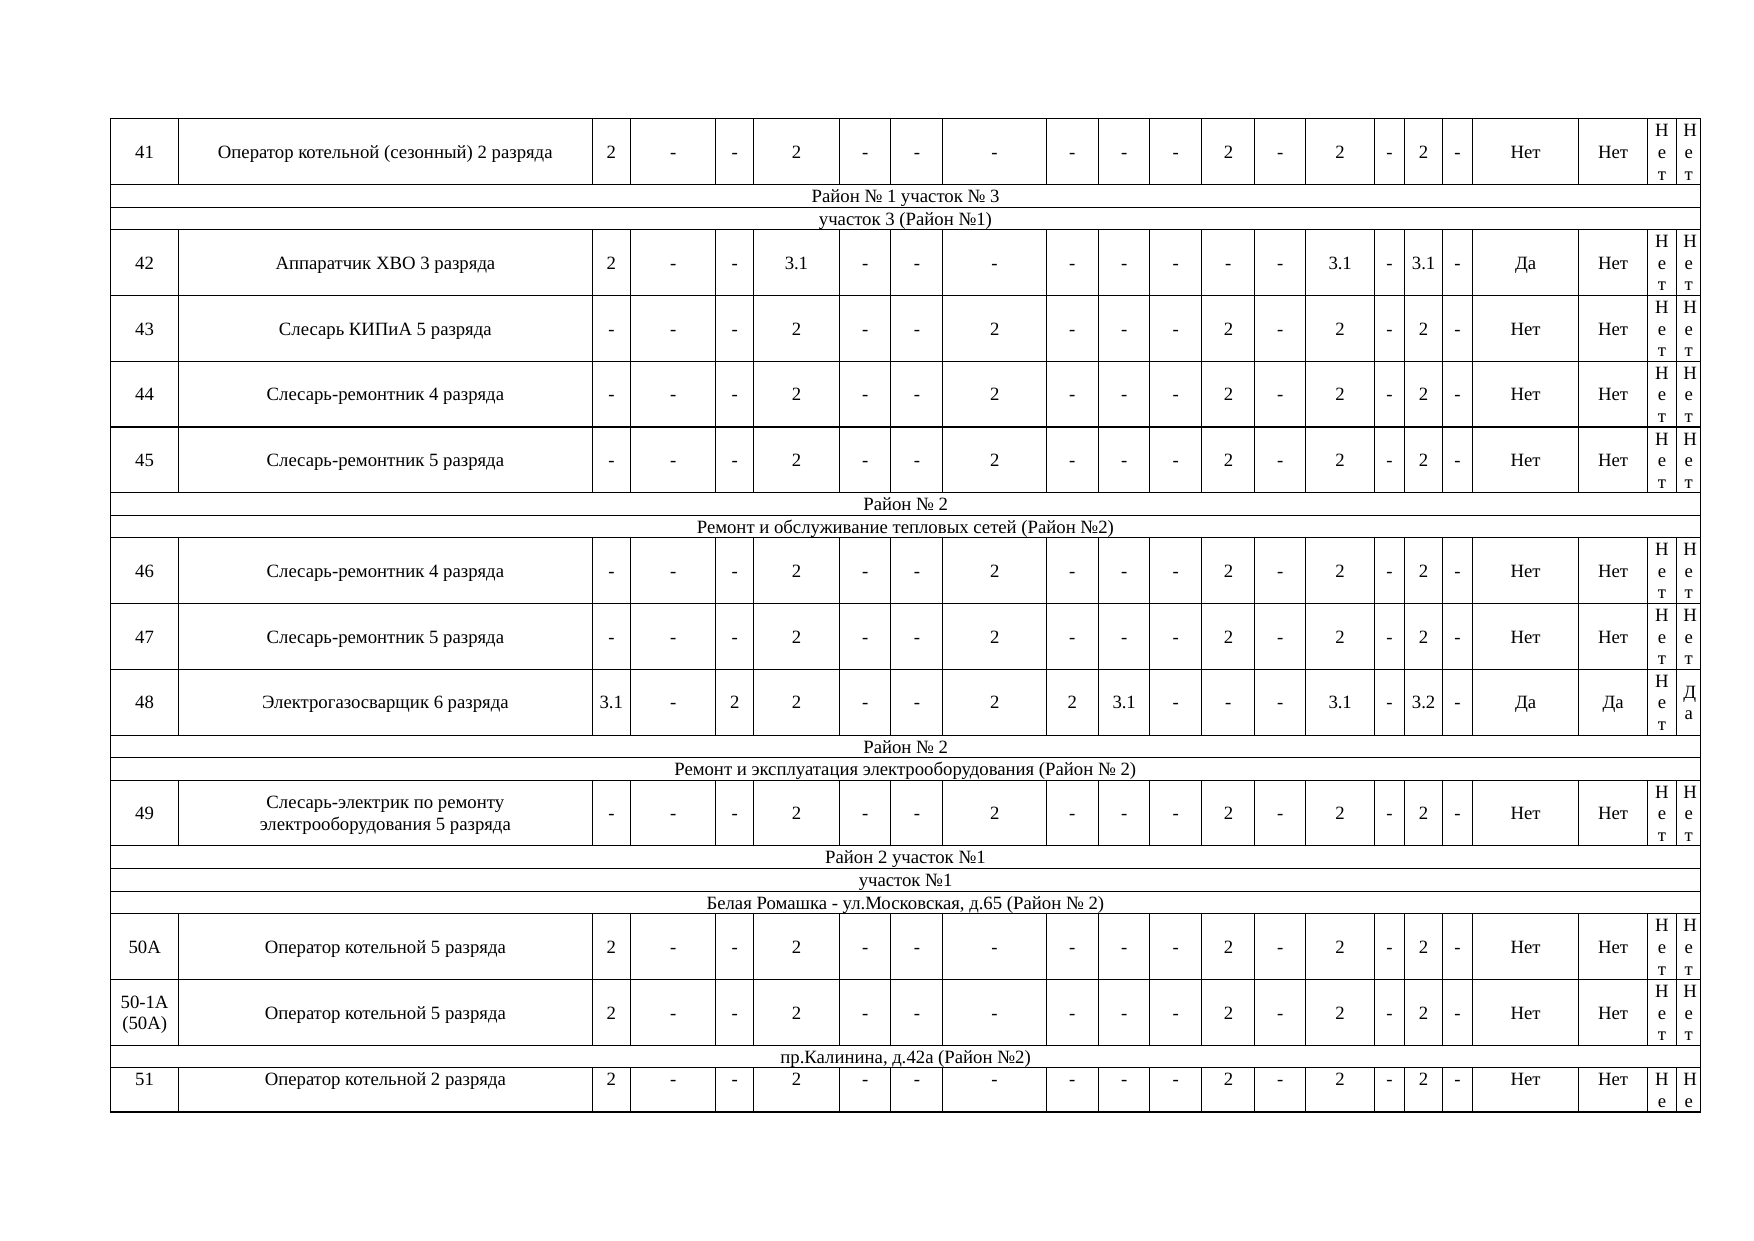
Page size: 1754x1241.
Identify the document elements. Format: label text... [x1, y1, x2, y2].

table_cell Нет [1579, 914, 1647, 979]
table_cell 3.1 [1306, 670, 1374, 734]
table_cell - [943, 1068, 1046, 1111]
table_cell - [1375, 1068, 1404, 1111]
table_cell - [891, 296, 942, 361]
table_cell 2 [754, 1068, 839, 1111]
table_cell 2 [1306, 980, 1374, 1045]
table_cell 2 [1047, 670, 1098, 734]
table_cell Нет [1579, 604, 1647, 669]
table_cell Слесарь-ремонтник 4 разряда [179, 538, 592, 603]
table_cell 2 [1405, 362, 1442, 426]
table_cell - [1255, 1068, 1305, 1111]
table_cell - [1150, 296, 1201, 361]
table_cell - [1443, 230, 1472, 295]
table_cell - [1375, 670, 1404, 734]
table_cell 2 [1202, 980, 1254, 1045]
table_cell - [1099, 538, 1149, 603]
table_cell 2 [1202, 781, 1254, 845]
table_cell - [1375, 538, 1404, 603]
table_cell - [840, 428, 890, 492]
table_cell Слесарь КИПиА 5 разряда [179, 296, 592, 361]
table_cell - [1255, 670, 1305, 734]
table_cell 2 [1202, 119, 1254, 184]
table_cell Нет [1579, 119, 1647, 184]
table_cell - [593, 781, 630, 845]
table_cell - [631, 604, 715, 669]
table_cell - [1443, 980, 1472, 1045]
table_cell - [631, 670, 715, 734]
table_cell - [1255, 362, 1305, 426]
table_cell - [1202, 230, 1254, 295]
table_cell 2 [1306, 781, 1374, 845]
table_cell 2 [754, 670, 839, 734]
table_cell - [1443, 362, 1472, 426]
table_cell - [1047, 914, 1098, 979]
table_cell Нет [1677, 538, 1700, 603]
table_cell Слесарь-ремонтник 5 разряда [179, 428, 592, 492]
table_cell - [891, 604, 942, 669]
table_cell Нет [1473, 362, 1578, 426]
table_cell - [891, 230, 942, 295]
table_cell пр.Калинина, д.42а (Район №2) [111, 1046, 1700, 1067]
table_cell Нет [1579, 362, 1647, 426]
table_cell - [1099, 604, 1149, 669]
table_cell - [1255, 538, 1305, 603]
table_cell Нет [1677, 296, 1700, 361]
table_cell 2 [1202, 428, 1254, 492]
table_cell - [1255, 781, 1305, 845]
table_cell Нет [1648, 604, 1676, 669]
table_cell Оператор котельной 5 разряда [179, 914, 592, 979]
table_cell - [631, 362, 715, 426]
table_cell 2 [1202, 362, 1254, 426]
table_cell 2 [593, 119, 630, 184]
table_cell - [1443, 781, 1472, 845]
table_cell 49 [111, 781, 178, 845]
table_cell - [631, 1068, 715, 1111]
table_cell Нет [1473, 914, 1578, 979]
table_cell - [631, 538, 715, 603]
table_cell - [593, 604, 630, 669]
table_cell 2 [754, 538, 839, 603]
table_cell Нет [1648, 781, 1676, 845]
table_cell 42 [111, 230, 178, 295]
table_cell - [716, 296, 753, 361]
table_cell 3.1 [1306, 230, 1374, 295]
table_cell - [891, 914, 942, 979]
table_cell Да [1579, 670, 1647, 734]
table_cell Нет [1473, 296, 1578, 361]
table_cell - [1443, 1068, 1472, 1111]
table_cell 2 [1306, 604, 1374, 669]
table_cell Нет [1579, 230, 1647, 295]
table_cell - [943, 230, 1046, 295]
table_cell 2 [1405, 604, 1442, 669]
table_cell Нет [1648, 119, 1676, 184]
table_cell - [1150, 119, 1201, 184]
table_cell - [1202, 670, 1254, 734]
table_cell Оператор котельной 5 разряда [179, 980, 592, 1045]
table_cell - [716, 119, 753, 184]
table_cell - [1443, 604, 1472, 669]
table_cell - [891, 980, 942, 1045]
table_cell - [716, 781, 753, 845]
table_cell Аппаратчик ХВО 3 разряда [179, 230, 592, 295]
table_cell - [943, 980, 1046, 1045]
table_cell 2 [1202, 604, 1254, 669]
table_cell Нет [1579, 980, 1647, 1045]
table_cell - [840, 362, 890, 426]
table_cell 3.1 [1099, 670, 1149, 734]
table_cell - [1255, 230, 1305, 295]
table_cell - [1443, 670, 1472, 734]
table_cell Слесарь-ремонтник 4 разряда [179, 362, 592, 426]
table_cell - [593, 362, 630, 426]
table_cell Нет [1677, 119, 1700, 184]
table_cell 2 [754, 781, 839, 845]
table_cell - [716, 428, 753, 492]
table_cell - [631, 230, 715, 295]
table_cell 2 [593, 914, 630, 979]
table_cell 2 [1405, 119, 1442, 184]
table_cell - [1255, 980, 1305, 1045]
table_cell - [1375, 296, 1404, 361]
table_cell - [1255, 119, 1305, 184]
table_cell 43 [111, 296, 178, 361]
table_cell Нет [1473, 980, 1578, 1045]
table_cell 2 [716, 670, 753, 734]
table_cell Нет [1648, 362, 1676, 426]
table_cell 2 [943, 362, 1046, 426]
table_cell - [943, 119, 1046, 184]
table_cell - [1099, 296, 1149, 361]
table_cell - [1099, 428, 1149, 492]
table_cell Нет [1648, 538, 1676, 603]
table_cell - [840, 538, 890, 603]
table_cell Район 2 участок №1 [111, 846, 1700, 868]
table_cell Нет [1648, 230, 1676, 295]
table_cell - [1375, 362, 1404, 426]
table_cell Нет [1648, 296, 1676, 361]
table_cell - [1150, 980, 1201, 1045]
table_cell Район № 2 [111, 493, 1700, 515]
table_cell - [1099, 1068, 1149, 1111]
table_cell - [1375, 980, 1404, 1045]
table_cell - [1150, 914, 1201, 979]
table_cell 2 [1405, 1068, 1442, 1111]
table_cell участок 3 (Район №1) [111, 208, 1700, 229]
table_cell 2 [1202, 296, 1254, 361]
table_cell - [1099, 914, 1149, 979]
table_cell - [840, 914, 890, 979]
table_cell - [840, 296, 890, 361]
table_cell - [631, 914, 715, 979]
table_cell 2 [1306, 1068, 1374, 1111]
table_cell Нет [1473, 781, 1578, 845]
table_cell 44 [111, 362, 178, 426]
table_cell 2 [1405, 538, 1442, 603]
table_cell 2 [1306, 914, 1374, 979]
table_cell Нет [1677, 428, 1700, 492]
table_cell Нет [1677, 1068, 1700, 1111]
table_cell 3.1 [1405, 230, 1442, 295]
table_cell Нет [1579, 538, 1647, 603]
table_cell Нет [1473, 119, 1578, 184]
table_cell Белая Ромашка - ул.Московская, д.65 (Район № 2) [111, 892, 1700, 913]
table_cell - [943, 914, 1046, 979]
table_cell 2 [943, 538, 1046, 603]
table_cell - [631, 296, 715, 361]
table_cell участок №1 [111, 869, 1700, 891]
table_cell 2 [754, 362, 839, 426]
table_cell 3.1 [593, 670, 630, 734]
table_cell - [631, 119, 715, 184]
table_cell - [1150, 428, 1201, 492]
table_cell - [1099, 119, 1149, 184]
table_cell - [1047, 230, 1098, 295]
table_cell 2 [943, 428, 1046, 492]
table_cell 45 [111, 428, 178, 492]
table_cell 46 [111, 538, 178, 603]
table_cell - [840, 670, 890, 734]
table_cell - [1047, 296, 1098, 361]
table_cell 2 [754, 296, 839, 361]
table_cell - [1150, 1068, 1201, 1111]
table_cell - [891, 119, 942, 184]
table_cell 50-1А (50А) [111, 980, 178, 1045]
table_cell Ремонт и обслуживание тепловых сетей (Район №2) [111, 516, 1700, 537]
table_cell 2 [1405, 914, 1442, 979]
table_cell - [891, 670, 942, 734]
table_cell - [1443, 914, 1472, 979]
table_cell Нет [1677, 914, 1700, 979]
table_cell Ремонт и эксплуатация электрооборудования (Район № 2) [111, 758, 1700, 780]
table_cell 2 [593, 1068, 630, 1111]
table_cell Нет [1648, 914, 1676, 979]
table_cell - [840, 781, 890, 845]
table_cell 2 [1306, 119, 1374, 184]
table_cell Нет [1473, 604, 1578, 669]
table_cell - [840, 1068, 890, 1111]
table_cell 3.1 [754, 230, 839, 295]
table_cell - [891, 538, 942, 603]
table_cell - [631, 781, 715, 845]
table_cell Да [1677, 670, 1700, 734]
table_cell Район № 1 участок № 3 [111, 185, 1700, 207]
table_cell 2 [1306, 538, 1374, 603]
table_cell Электрогазосварщик 6 разряда [179, 670, 592, 734]
table_cell 2 [754, 119, 839, 184]
table_cell Нет [1677, 362, 1700, 426]
table_cell - [1047, 1068, 1098, 1111]
table_cell 2 [943, 781, 1046, 845]
table_cell 2 [1405, 428, 1442, 492]
table_cell - [716, 914, 753, 979]
table_cell - [631, 428, 715, 492]
table_cell 2 [754, 914, 839, 979]
table_cell 2 [1306, 296, 1374, 361]
table_cell - [1099, 362, 1149, 426]
table_cell 47 [111, 604, 178, 669]
table_cell - [1375, 119, 1404, 184]
table_cell 2 [754, 980, 839, 1045]
table_cell Слесарь-ремонтник 5 разряда [179, 604, 592, 669]
table_cell 48 [111, 670, 178, 734]
table_cell Нет [1677, 604, 1700, 669]
table_cell Нет [1677, 781, 1700, 845]
table_cell - [1255, 604, 1305, 669]
table_cell - [891, 1068, 942, 1111]
table_cell 2 [943, 604, 1046, 669]
table_cell - [840, 980, 890, 1045]
table_cell - [1375, 604, 1404, 669]
table_cell - [1443, 119, 1472, 184]
table_cell Да [1473, 670, 1578, 734]
table_cell - [1150, 230, 1201, 295]
table_cell - [1047, 428, 1098, 492]
table_cell - [891, 362, 942, 426]
table_cell 50А [111, 914, 178, 979]
table_cell - [716, 980, 753, 1045]
table_cell 2 [1405, 296, 1442, 361]
table_cell - [1047, 980, 1098, 1045]
table_cell Нет [1473, 1068, 1578, 1111]
table_cell - [593, 538, 630, 603]
table_cell Нет [1677, 980, 1700, 1045]
table_cell - [1099, 781, 1149, 845]
table_cell 2 [754, 428, 839, 492]
table_cell - [1150, 362, 1201, 426]
table_cell - [1099, 980, 1149, 1045]
table_cell Слесарь-электрик по ремонту электрооборудования 5 разряда [179, 781, 592, 845]
table_cell 2 [1405, 781, 1442, 845]
table_cell - [593, 428, 630, 492]
table_cell 2 [1405, 980, 1442, 1045]
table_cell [179, 1068, 592, 1111]
table_cell - [1443, 538, 1472, 603]
table_cell - [1099, 230, 1149, 295]
table_cell Нет [1473, 538, 1578, 603]
table_cell 2 [593, 230, 630, 295]
table_cell 2 [943, 670, 1046, 734]
table_cell Нет [1648, 428, 1676, 492]
table_cell - [716, 230, 753, 295]
table_cell - [891, 428, 942, 492]
table_cell 2 [1202, 914, 1254, 979]
table_cell - [631, 980, 715, 1045]
table_cell 2 [754, 604, 839, 669]
table_cell Нет [1648, 980, 1676, 1045]
table_cell 2 [1202, 1068, 1254, 1111]
table_cell - [716, 1068, 753, 1111]
table_cell - [1375, 230, 1404, 295]
table_cell 2 [1202, 538, 1254, 603]
table_cell 3.2 [1405, 670, 1442, 734]
table_cell - [1443, 428, 1472, 492]
table_cell - [593, 296, 630, 361]
table_cell Нет [1473, 428, 1578, 492]
table_cell - [716, 604, 753, 669]
table_cell - [1375, 914, 1404, 979]
table_cell - [1047, 362, 1098, 426]
table_cell - [1375, 781, 1404, 845]
table_cell - [891, 781, 942, 845]
table_cell 2 [1306, 428, 1374, 492]
table_cell - [1047, 538, 1098, 603]
table_cell - [1150, 538, 1201, 603]
table_cell - [716, 362, 753, 426]
table_cell 51 [111, 1068, 178, 1111]
table_cell - [1047, 781, 1098, 845]
table_cell Нет [1648, 1068, 1676, 1111]
table_cell - [840, 230, 890, 295]
table_cell - [1047, 119, 1098, 184]
table_cell - [1255, 428, 1305, 492]
table_cell - [716, 538, 753, 603]
table_cell 41 [111, 119, 178, 184]
table_cell - [1443, 296, 1472, 361]
table_cell 2 [1306, 362, 1374, 426]
table_cell Нет [1579, 781, 1647, 845]
table_cell 2 [943, 296, 1046, 361]
table_cell - [1047, 604, 1098, 669]
table_cell - [840, 604, 890, 669]
table_cell Нет [1579, 296, 1647, 361]
table_cell Нет [1579, 1068, 1647, 1111]
table_cell - [1150, 670, 1201, 734]
table_cell - [840, 119, 890, 184]
table_cell Оператор котельной (сезонный) 2 разряда [179, 119, 592, 184]
table_cell 2 [593, 980, 630, 1045]
table_cell - [1150, 781, 1201, 845]
table_cell - [1255, 296, 1305, 361]
table_cell Да [1473, 230, 1578, 295]
table_cell Район № 2 [111, 736, 1700, 757]
table_cell Нет [1677, 230, 1700, 295]
table_cell - [1150, 604, 1201, 669]
table_cell - [1255, 914, 1305, 979]
table_cell Нет [1648, 670, 1676, 734]
table_cell Нет [1579, 428, 1647, 492]
table_cell - [1375, 428, 1404, 492]
